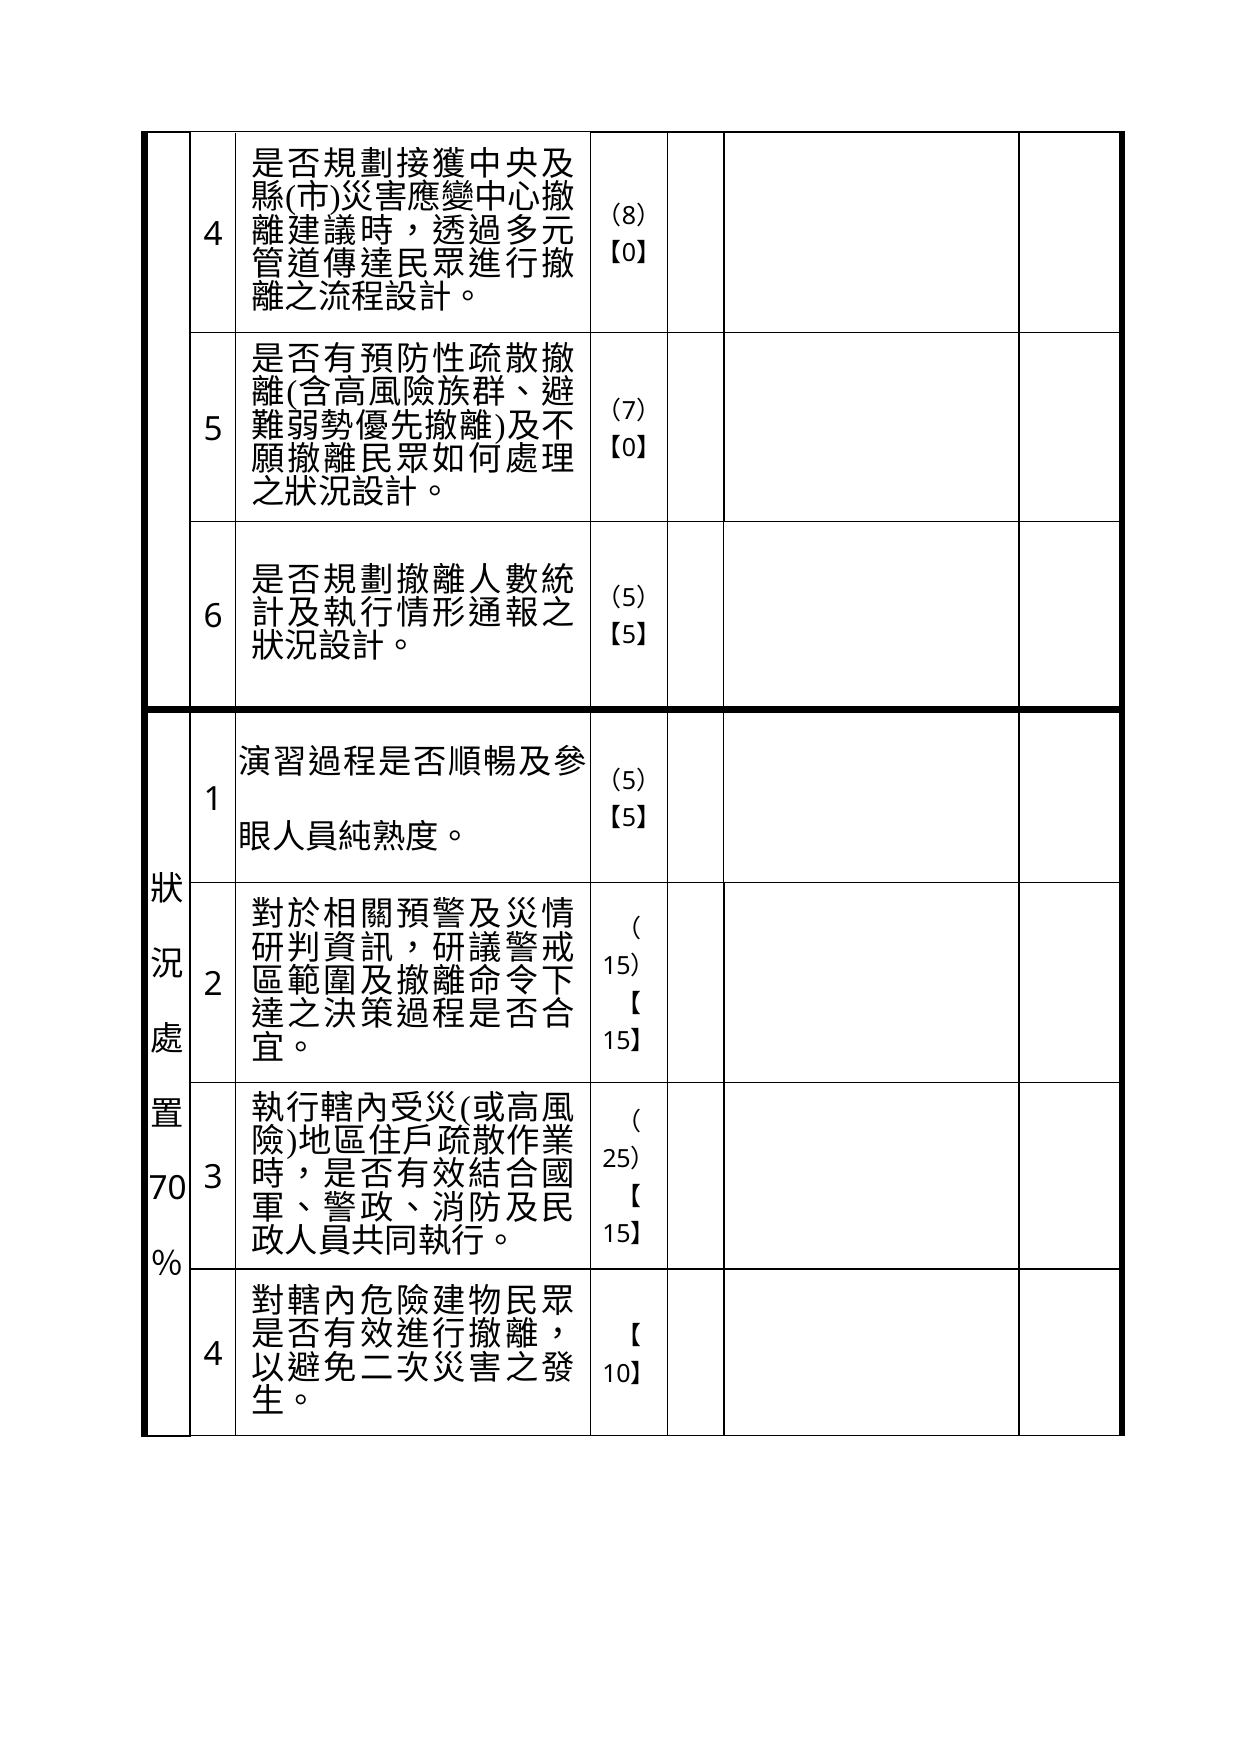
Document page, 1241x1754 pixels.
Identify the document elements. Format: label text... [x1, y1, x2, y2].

table_cell [725, 1083, 1018, 1268]
table_cell [1020, 1270, 1119, 1435]
table_cell 【10】 [591, 1270, 667, 1435]
table_cell [725, 883, 1018, 1082]
table_cell [725, 333, 1018, 521]
table_cell [724, 713, 1018, 882]
table_cell [1020, 522, 1119, 706]
table_cell 狀況處置70 ％ [148, 713, 189, 1435]
table_cell [668, 522, 723, 706]
table_cell [668, 713, 723, 882]
table_cell 4 [191, 1270, 235, 1435]
table_cell [668, 883, 723, 1082]
table_cell [1020, 333, 1119, 521]
table_cell 對轄內危險建物民眾是否有效進行撤離，以避免二次災害之發生。 [236, 1270, 590, 1435]
table_cell 5 [191, 333, 235, 521]
table_cell [1020, 713, 1119, 882]
table_cell [668, 133, 723, 332]
table_cell （25） 【15】 [591, 1083, 667, 1268]
table_cell [1020, 1083, 1119, 1268]
table_cell [725, 1270, 1018, 1435]
table_cell （5） 【5】 [591, 713, 667, 882]
table_cell [668, 333, 723, 521]
table_cell 是否有預防性疏散撤離(含高風險族群、避難弱勢優先撤離)及不願撤離民眾如何處理之狀況設計。 [236, 333, 590, 521]
table_cell （8） 【0】 [591, 133, 667, 332]
table_cell 對於相關預警及災情研判資訊，研議警戒區範圍及撤離命令下達之決策過程是否合宜。 [236, 883, 590, 1082]
table_cell 4 [191, 132, 235, 332]
table_cell [668, 1083, 723, 1268]
table_cell 1 [191, 713, 235, 882]
table_cell [724, 522, 1018, 706]
table_cell [1020, 883, 1119, 1082]
table_cell 執行轄內受災(或高風險)地區住戶疏散作業時，是否有效結合國軍、警政、消防及民政人員共同執行。 [236, 1083, 590, 1268]
table_cell [725, 133, 1018, 332]
table_cell [668, 1270, 723, 1435]
table_cell 是否規劃撤離人數統計及執行情形通報之狀況設計。 [236, 522, 590, 706]
table_cell 演習過程是否順暢及參眼人員純熟度。 [236, 713, 590, 882]
table_cell 3 [191, 1083, 235, 1268]
table_cell 是否規劃接獲中央及縣(市)災害應變中心撤離建議時，透過多元管道傳達民眾進行撤離之流程設計。 [236, 132, 590, 332]
table_cell 6 [191, 522, 235, 706]
table_cell （5） 【5】 [591, 522, 667, 706]
table_cell （7） 【0】 [591, 333, 667, 521]
table_cell [1020, 133, 1119, 332]
table_cell 2 [191, 883, 235, 1082]
table_cell （15） 【15】 [591, 883, 667, 1082]
